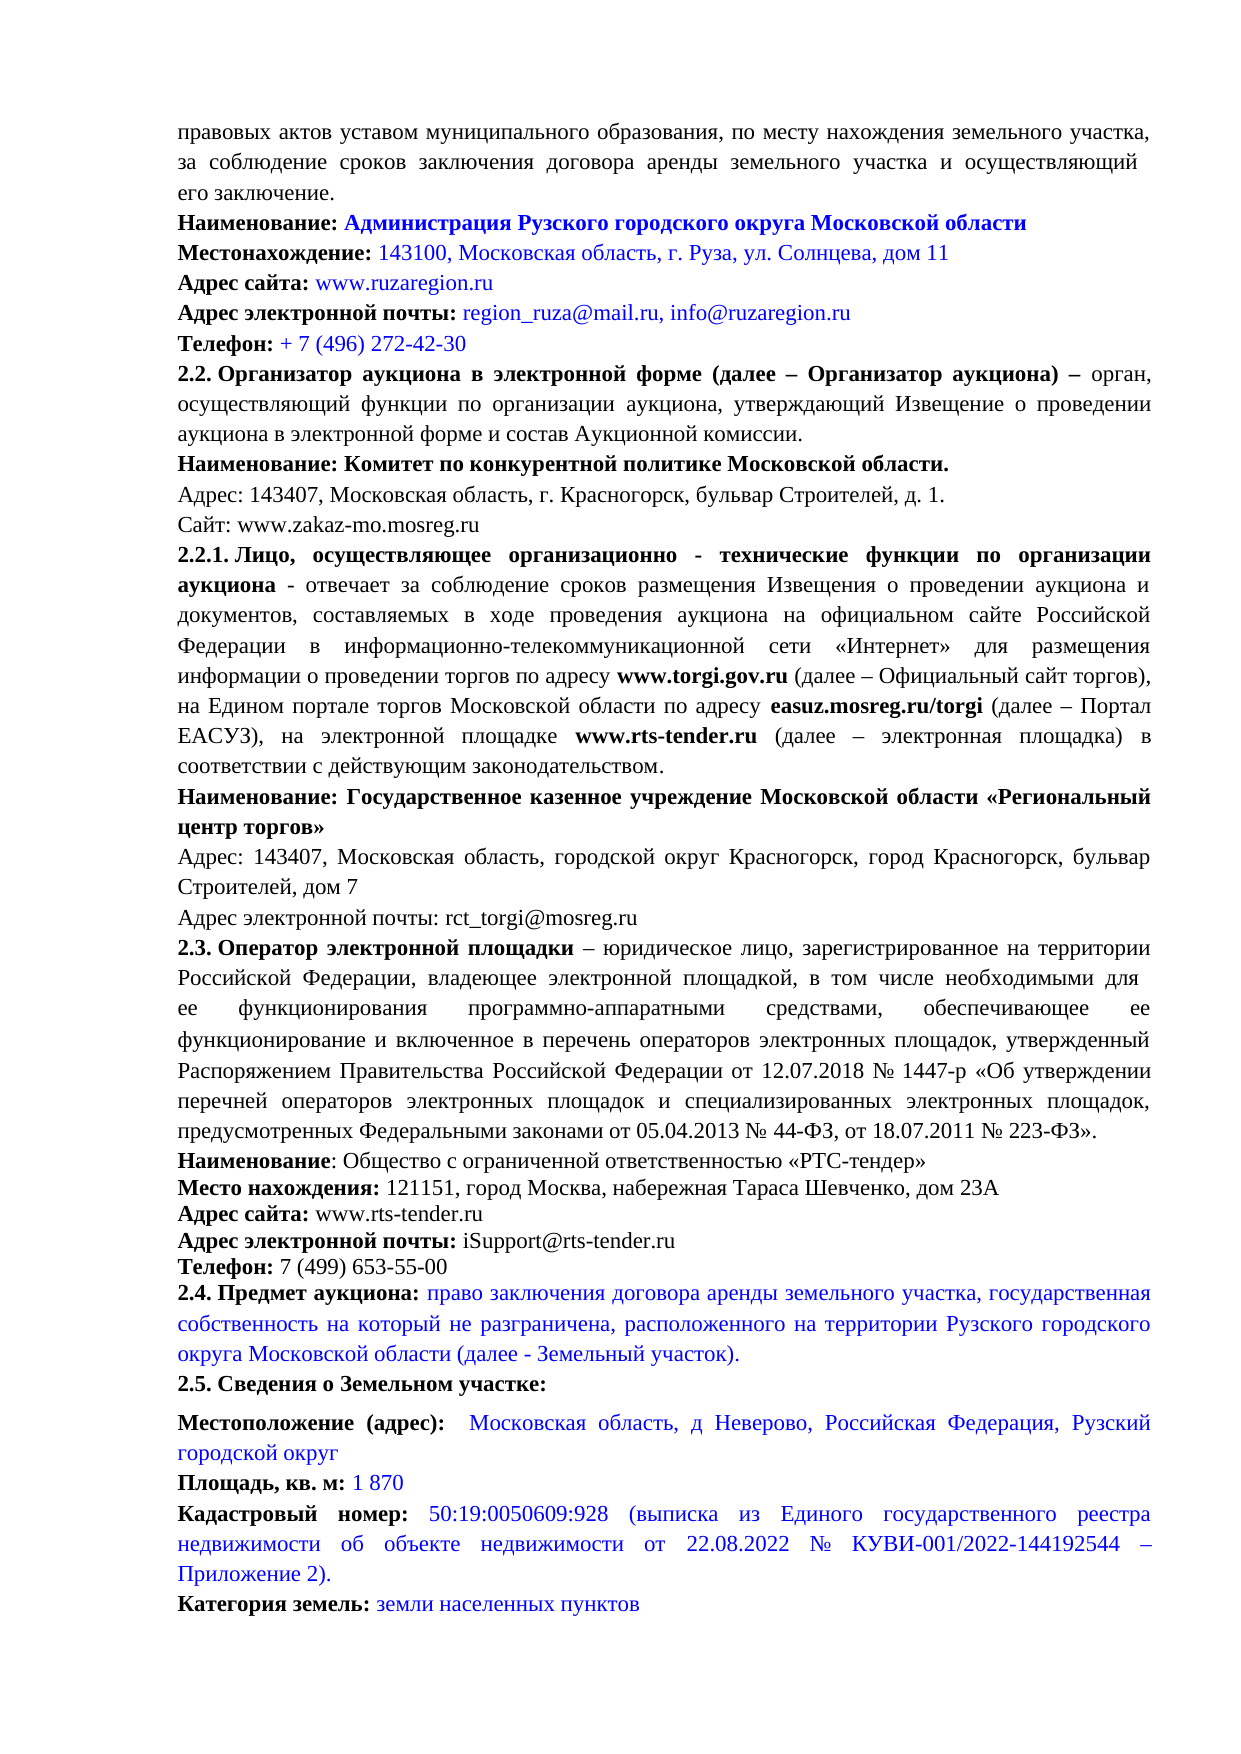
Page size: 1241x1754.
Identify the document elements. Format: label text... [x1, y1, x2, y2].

text Адрес электронной почты: region_ruza@mail.ru, info@ruzaregion.ru [177, 299, 1152, 326]
text Адрес: 143407, Московская область, городской округ Красногорск, город Красногорск, бульвар Строителей, дом 7 [177, 843, 1152, 900]
text Категория земель: земли населенных пунктов [177, 1590, 1152, 1617]
text Наименование: Государственное казенное учреждение Московской области «Региональный центр торгов» [177, 783, 1152, 839]
text Адрес сайта: www.rts-tender.ru [177, 1200, 1152, 1227]
text Наименование: Комитет по конкурентной политике Московской области. [177, 450, 1152, 477]
text Местоположение (адрес): Московская область, д Неверово, Российская Федерация, Рузский городской округ [177, 1408, 1152, 1465]
text 2.2. Организатор аукциона в электронной форме (далее – Организатор аукциона) – орган, осуществляющий функции по организации аукциона, утверждающий Извещение о проведении аукциона в электронной форме и состав Аукционной комиссии. [177, 360, 1152, 447]
text Адрес сайта: www.ruzaregion.ru [177, 269, 1152, 296]
text Адрес: 143407, Московская область, г. Красногорск, бульвар Строителей, д. 1. [177, 481, 1152, 507]
text Адрес электронной почты: iSupport@rts-tender.ru [177, 1227, 1152, 1253]
text Наименование: Общество с ограниченной ответственностью «РТС-тендер» [177, 1148, 1152, 1174]
text 2.5. Сведения о Земельном участке: [177, 1370, 1152, 1396]
text 2.2.1. Лицо, осуществляющее организационно - технические функции по организации аукциона - отвечает за соблюдение сроков размещения Извещения о проведении аукциона и документов, составляемых в ходе проведения аукциона на официальном сайте Российской Федерации в информационно-телекоммуникационной сети «Интернет» для размещения информации о проведении торгов по адресу www.torgi.gov.ru (далее – Официальный сайт торгов), на Едином портале торгов Московской области по адресу easuz.mosreg.ru/torgi (далее – Портал ЕАСУЗ), на электронной площадке www.rts-tender.ru (далее – электронная площадка) в соответствии с действующим законодательством. [177, 541, 1152, 779]
text Кадастровый номер: 50:19:0050609:928 (выписка из Единого государственного реестра недвижимости об объекте недвижимости от 22.08.2022 № КУВИ-001/2022-144192544 – Приложение 2). [177, 1499, 1152, 1586]
text 2.3. Оператор электронной площадки – юридическое лицо, зарегистрированное на территории Российской Федерации, владеющее электронной площадкой, в том числе необходимыми для ее функционирования программно-аппаратными средствами, обеспечивающее ее функционирование и включенное в перечень операторов электронных площадок, утвержденный Распоряжением Правительства Российской Федерации от 12.07.2018 № 1447-р «Об утверждении перечней операторов электронных площадок и специализированных электронных площадок, предусмотренных Федеральными законами от 05.04.2013 № 44-ФЗ, от 18.07.2011 № 223-ФЗ». [177, 934, 1152, 1144]
text Местонахождение: 143100, Московская область, г. Руза, ул. Солнцева, дом 11 [177, 239, 1152, 265]
text Сайт: www.zakaz-mo.mosreg.ru [177, 511, 1152, 537]
text 2.4. Предмет аукциона: право заключения договора аренды земельного участка, государственная собственность на который не разграничена, расположенного на территории Рузского городского округа Московской области (далее - Земельный участок). [177, 1279, 1152, 1366]
text Телефон: 7 (499) 653-55-00 [177, 1253, 1152, 1279]
text Адрес электронной почты: rct_torgi@mosreg.ru [177, 903, 1152, 930]
text Телефон: + 7 (496) 272-42-30 [177, 329, 1152, 356]
text Наименование: Администрация Рузского городского округа Московской области [177, 209, 1152, 235]
text Площадь, кв. м: 1 870 [177, 1469, 1152, 1495]
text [177, 118, 1152, 205]
text Место нахождения: 121151, город Москва, набережная Тараса Шевченко, дом 23А [177, 1174, 1152, 1200]
